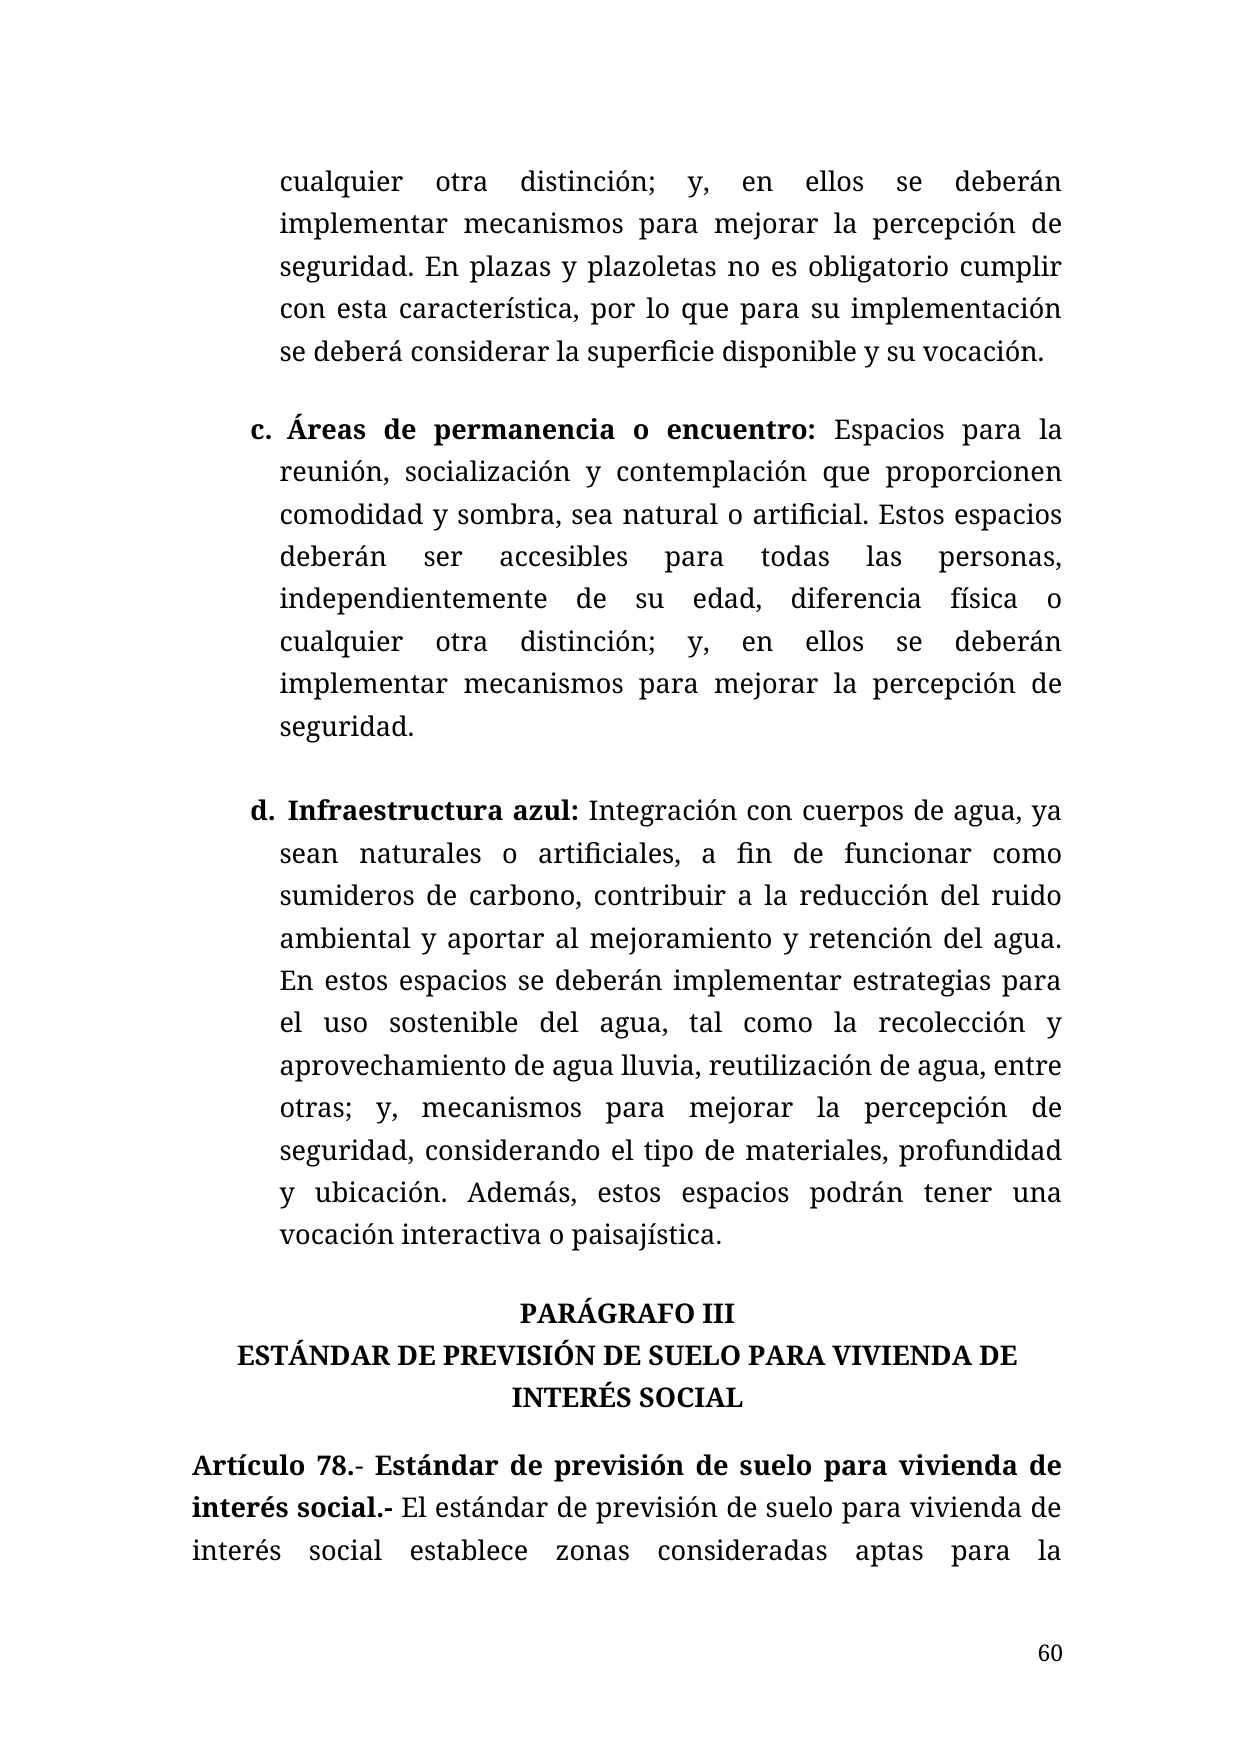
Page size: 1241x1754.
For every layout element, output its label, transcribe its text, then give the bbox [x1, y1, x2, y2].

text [250, 162, 1063, 369]
text ESTÁNDAR DE PREVISIÓN DE SUELO PARA VIVIENDA DE INTERÉS SOCIAL [192, 1337, 1063, 1416]
text c. Áreas de permanencia o encuentro: Espacios para la reunión, socialización y contemplación que proporcionen comodidad y sombra, sea natural o artificial. Estos espacios deberán ser accesibles para todas las personas, independientemente de su edad, diferencia física o cualquier otra distinción; y, en ellos se deberán implementar mecanismos para mejorar la percepción de seguridad. [250, 410, 1063, 744]
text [192, 1446, 1063, 1531]
text d. Infraestructura azul: Integración con cuerpos de agua, ya sean naturales o artificiales, a fin de funcionar como sumideros de carbono, contribuir a la reducción del ruido ambiental y aportar al mejoramiento y retención del agua. En estos espacios se deberán implementar estrategias para el uso sostenible del agua, tal como la recolección y aprovechamiento de agua lluvia, reutilización de agua, entre otras; y, mecanismos para mejorar la percepción de seguridad, considerando el tipo de materiales, profundidad y ubicación. Además, estos espacios podrán tener una vocación interactiva o paisajística. [250, 792, 1063, 1253]
text PARÁGRAFO III [192, 1294, 1063, 1331]
